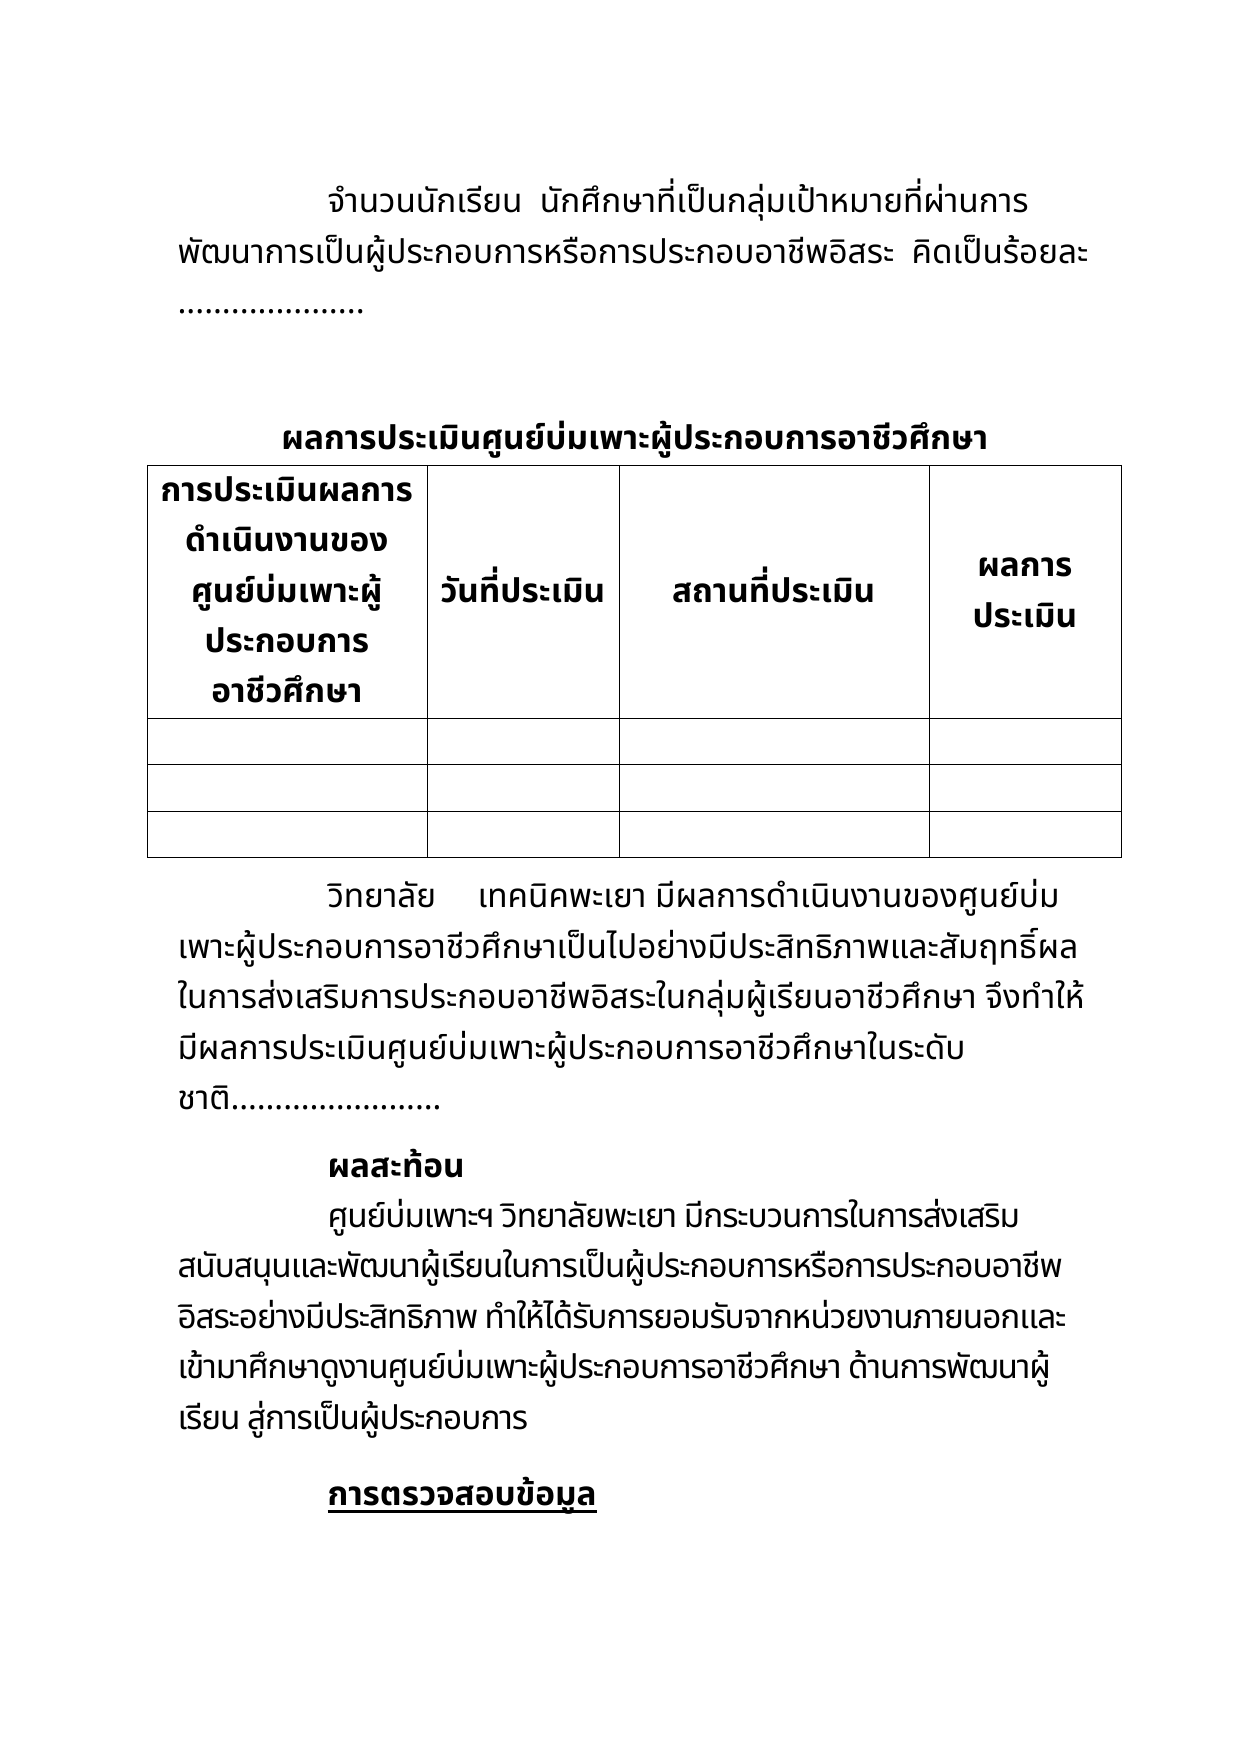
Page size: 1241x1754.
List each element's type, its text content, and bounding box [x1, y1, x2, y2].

text จำนวนนักเรียน นักศึกษาที่เป็นกลุ่มเป้าหมายที่ผ่านการพัฒนาการเป็นผู้ประกอบการหรือการประกอบอาชีพอิสระ คิดเป็นร้อยละ ..................... [177, 177, 1092, 323]
table_header วันที่ประเมิน [428, 466, 619, 718]
table_cell [148, 765, 427, 811]
table_cell [620, 812, 929, 857]
table_cell [930, 765, 1121, 811]
text ศูนย์บ่มเพาะฯ วิทยาลัยพะเยา มีกระบวนการในการส่งเสริม สนับสนุนและพัฒนาผู้เรียนในการเป็นผู้ประกอบการหรือการประกอบอาชีพอิสระอย่างมีประสิทธิภาพ ทำให้ได้รับการยอมรับจากหน่วยงานภายนอกและเข้ามาศึกษาดูงานศูนย์บ่มเพาะผู้ประกอบการอาชีวศึกษา ด้านการพัฒนาผู้เรียน สู่การเป็นผู้ประกอบการ [177, 1192, 1092, 1444]
table_header การประเมินผลการดำเนินงานของศูนย์บ่มเพาะผู้ประกอบการอาชีวศึกษา [148, 466, 427, 718]
table_cell [148, 719, 427, 764]
table_cell [930, 719, 1121, 764]
table_cell [428, 719, 619, 764]
table_cell [428, 812, 619, 857]
table_cell [620, 765, 929, 811]
table_cell [428, 765, 619, 811]
text ผลการประเมินศูนย์บ่มเพาะผู้ประกอบการอาชีวศึกษา [177, 414, 1092, 465]
table_header สถานที่ประเมิน [620, 466, 929, 718]
table_cell [930, 812, 1121, 857]
table_header ผลการประเมิน [930, 466, 1121, 718]
text วิทยาลัย เทคนิคพะเยา มีผลการดำเนินงานของศูนย์บ่มเพาะผู้ประกอบการอาชีวศึกษาเป็นไปอย่างมีประสิทธิภาพและสัมฤทธิ์ผลในการส่งเสริมการประกอบอาชีพอิสระในกลุ่มผู้เรียนอาชีวศึกษา จึงทำให้มีผลการประเมินศูนย์บ่มเพาะผู้ประกอบการอาชีวศึกษาในระดับชาติ…………………… [177, 872, 1092, 1124]
table_cell [620, 719, 929, 764]
text ผลสะท้อน [177, 1142, 1092, 1192]
text การตรวจสอบข้อมูล [177, 1469, 1092, 1520]
table_cell [148, 812, 427, 857]
